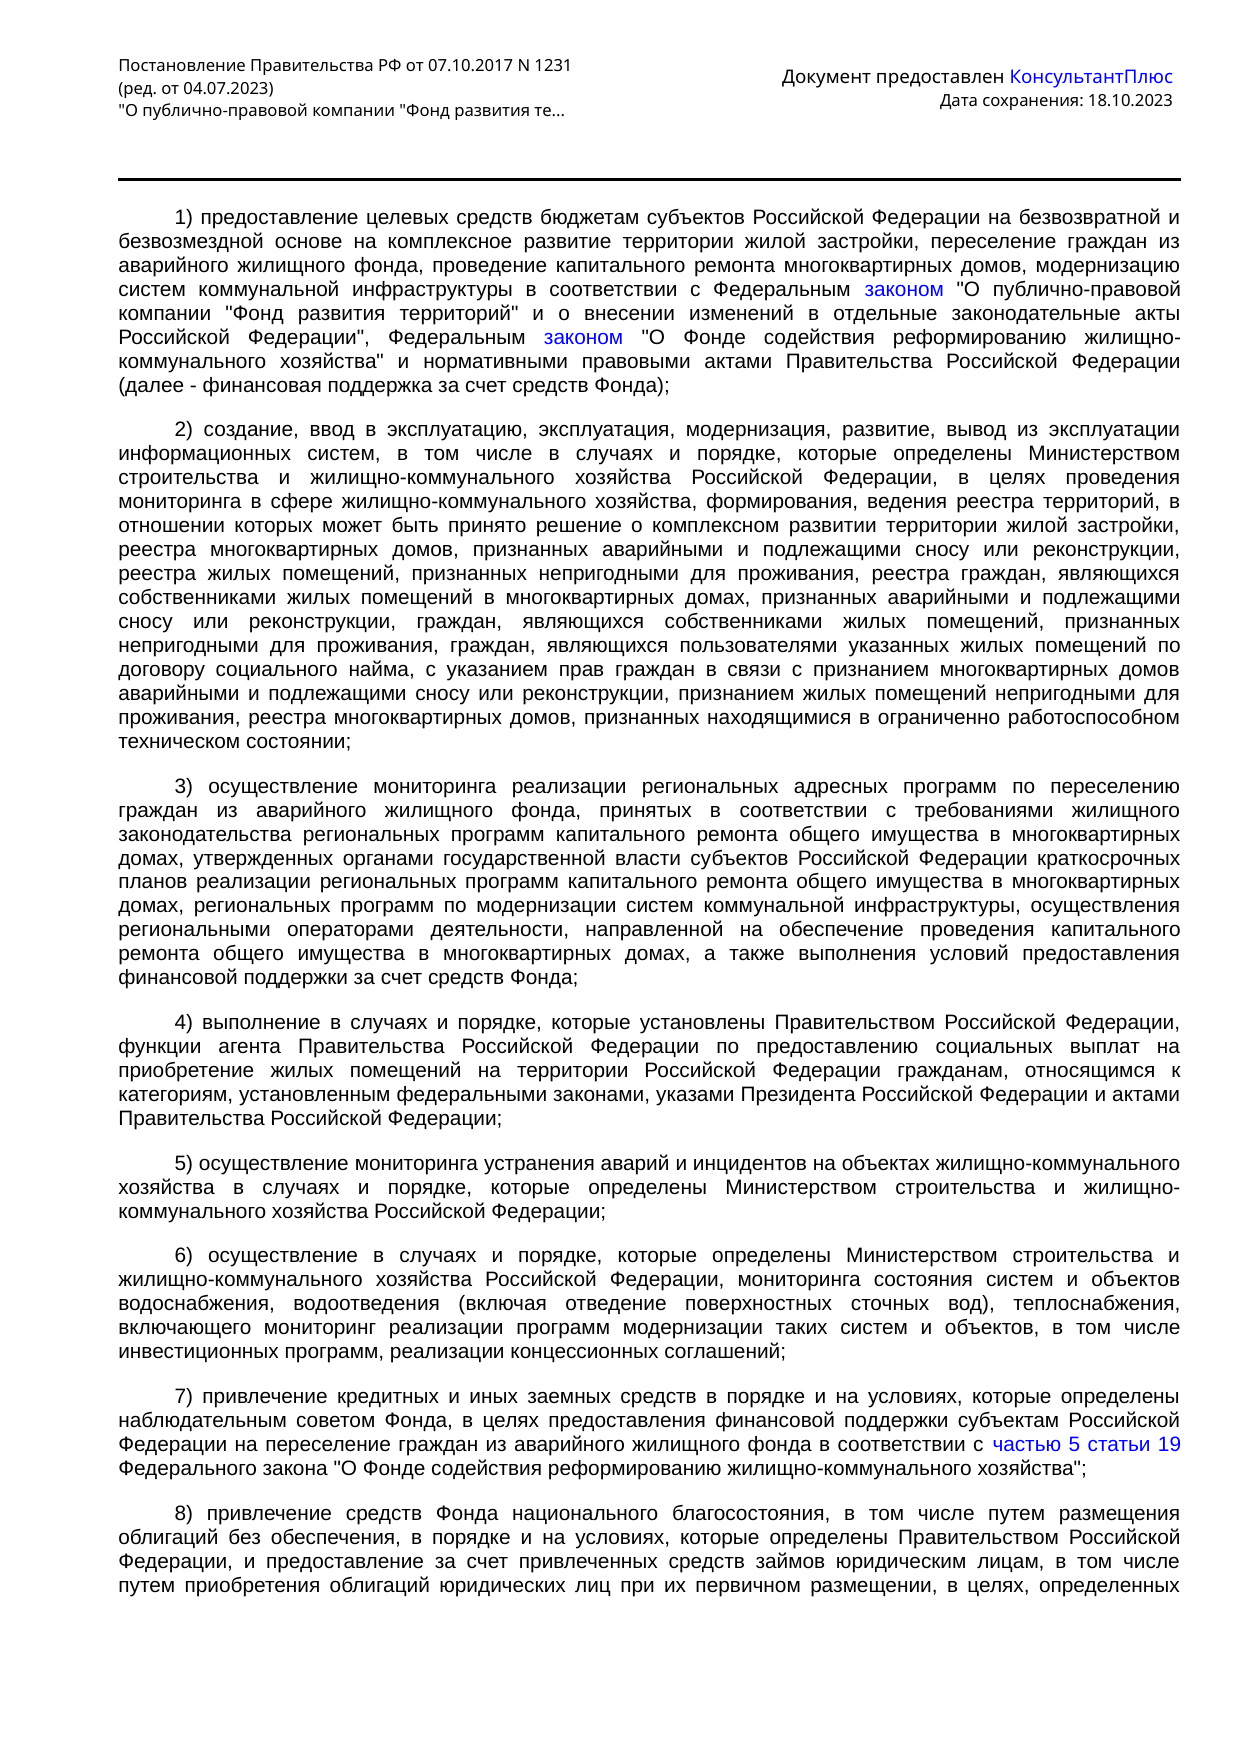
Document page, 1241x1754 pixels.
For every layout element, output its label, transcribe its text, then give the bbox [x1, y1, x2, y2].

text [118, 1501, 1181, 1596]
text 3) осуществление мониторинга реализации региональных адресных программ по переселению граждан из аварийного жилищного фонда, принятых в соответствии с требованиями жилищного законодательства региональных программ капитального ремонта общего имущества в многоквартирных домах, утвержденных органами государственной власти субъектов Российской Федерации краткосрочных планов реализации региональных программ капитального ремонта общего имущества в многоквартирных домах, региональных программ по модернизации систем коммунальной инфраструктуры, осуществления региональными операторами деятельности, направленной на обеспечение проведения капитального ремонта общего имущества в многоквартирных домах, а также выполнения условий предоставления финансовой поддержки за счет средств Фонда; [118, 773, 1181, 989]
text 5) осуществление мониторинга устранения аварий и инцидентов на объектах жилищно-коммунального хозяйства в случаях и порядке, которые определены Министерством строительства и жилищно-коммунального хозяйства Российской Федерации; [118, 1151, 1181, 1222]
text 1) предоставление целевых средств бюджетам субъектов Российской Федерации на безвозвратной и безвозмездной основе на комплексное развитие территории жилой застройки, переселение граждан из аварийного жилищного фонда, проведение капитального ремонта многоквартирных домов, модернизацию систем коммунальной инфраструктуры в соответствии с Федеральным законом "О публично-правовой компании "Фонд развития территорий" и о внесении изменений в отдельные законодательные акты Российской Федерации", Федеральным законом "О Фонде содействия реформированию жилищно-коммунального хозяйства" и нормативными правовыми актами Правительства Российской Федерации (далее - финансовая поддержка за счет средств Фонда); [118, 205, 1181, 396]
text 2) создание, ввод в эксплуатацию, эксплуатация, модернизация, развитие, вывод из эксплуатации информационных систем, в том числе в случаях и порядке, которые определены Министерством строительства и жилищно-коммунального хозяйства Российской Федерации, в целях проведения мониторинга в сфере жилищно-коммунального хозяйства, формирования, ведения реестра территорий, в отношении которых может быть принято решение о комплексном развитии территории жилой застройки, реестра многоквартирных домов, признанных аварийными и подлежащими сносу или реконструкции, реестра жилых помещений, признанных непригодными для проживания, реестра граждан, являющихся собственниками жилых помещений в многоквартирных домах, признанных аварийными и подлежащими сносу или реконструкции, граждан, являющихся собственниками жилых помещений, признанных непригодными для проживания, граждан, являющихся пользователями указанных жилых помещений по договору социального найма, с указанием прав граждан в связи с признанием многоквартирных домов аварийными и подлежащими сносу или реконструкции, признанием жилых помещений непригодными для проживания, реестра многоквартирных домов, признанных находящимися в ограниченно работоспособном техническом состоянии; [118, 417, 1181, 753]
text 4) выполнение в случаях и порядке, которые установлены Правительством Российской Федерации, функции агента Правительства Российской Федерации по предоставлению социальных выплат на приобретение жилых помещений на территории Российской Федерации гражданам, относящимся к категориям, установленным федеральными законами, указами Президента Российской Федерации и актами Правительства Российской Федерации; [118, 1010, 1181, 1130]
text 6) осуществление в случаях и порядке, которые определены Министерством строительства и жилищно-коммунального хозяйства Российской Федерации, мониторинга состояния систем и объектов водоснабжения, водоотведения (включая отведение поверхностных сточных вод), теплоснабжения, включающего мониторинг реализации программ модернизации таких систем и объектов, в том числе инвестиционных программ, реализации концессионных соглашений; [118, 1243, 1181, 1363]
text 7) привлечение кредитных и иных заемных средств в порядке и на условиях, которые определены наблюдательным советом Фонда, в целях предоставления финансовой поддержки субъектам Российской Федерации на переселение граждан из аварийного жилищного фонда в соответствии с частью 5 статьи 19 Федерального закона "О Фонде содействия реформированию жилищно-коммунального хозяйства"; [118, 1384, 1181, 1480]
